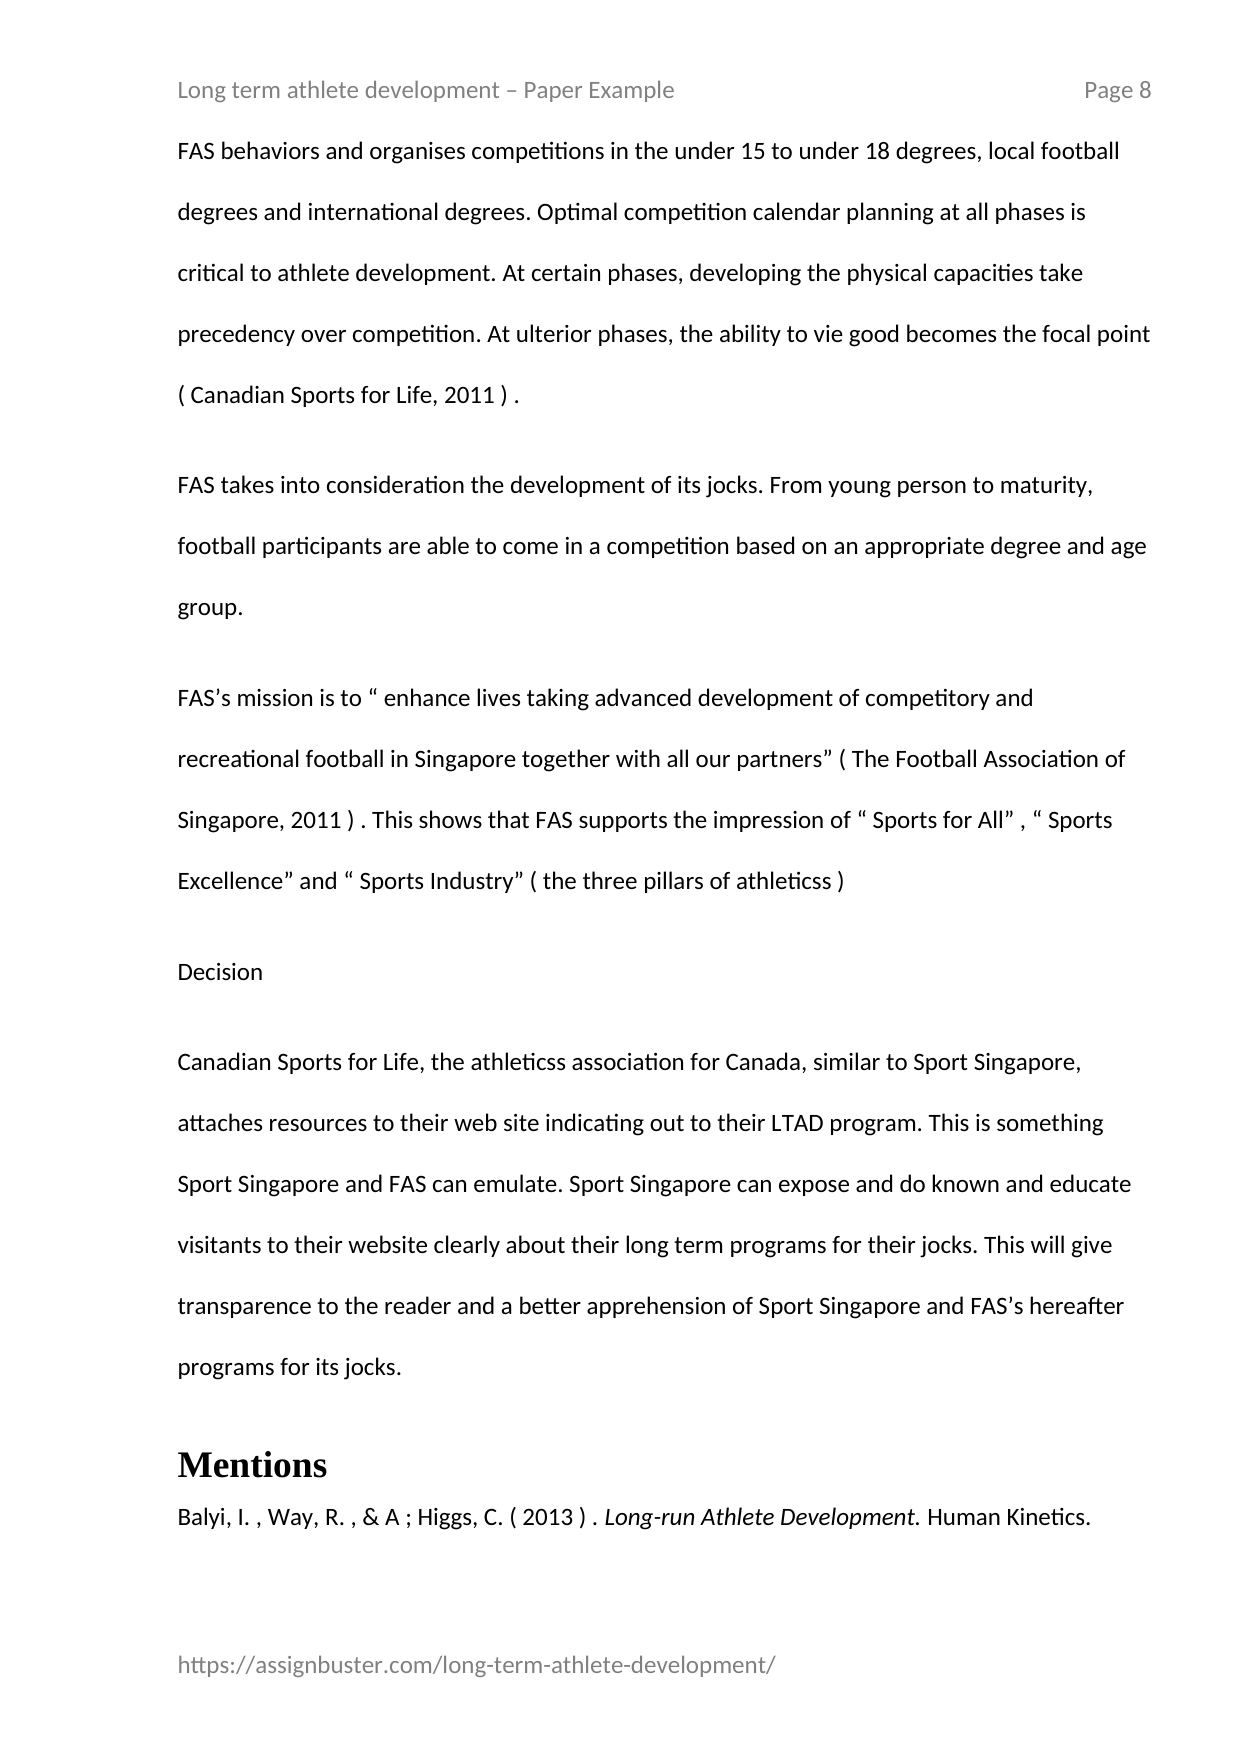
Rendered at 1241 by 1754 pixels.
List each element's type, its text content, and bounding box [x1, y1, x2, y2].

text FAS behaviors and organises competitions in the under 15 to under 18 degrees, local football degrees and international degrees. Optimal competition calendar planning at all phases is critical to athlete development. At certain phases, developing the physical capacities take precedency over competition. At ulterior phases, the ability to vie good becomes the focal point ( Canadian Sports for Life, 2011 ) . [177, 135, 1152, 409]
text FAS takes into consideration the development of its jocks. From young person to maturity, football participants are able to come in a competition based on an appropriate degree and age group. [177, 469, 1152, 622]
subtitle Mentions [177, 1442, 1152, 1485]
text Canadian Sports for Life, the athleticss association for Canada, similar to Sport Singapore, attaches resources to their web site indicating out to their LTAD program. This is something Sport Singapore and FAS can emulate. Sport Singapore can expose and do known and educate visitants to their website clearly about their long term programs for their jocks. This will give transparence to the reader and a better apprehension of Sport Singapore and FAS’s hereafter programs for its jocks. [177, 1046, 1152, 1382]
text FAS’s mission is to “ enhance lives taking advanced development of competitory and recreational football in Singapore together with all our partners” ( The Football Association of Singapore, 2011 ) . This shows that FAS supports the impression of “ Sports for All” , “ Sports Excellence” and “ Sports Industry” ( the three pillars of athleticss ) [177, 682, 1152, 896]
text Decision [177, 956, 1152, 986]
text Balyi, I. , Way, R. , & A ; Higgs, C. ( 2013 ) . Long-run Athlete Development. Human Kinetics. [177, 1501, 1152, 1532]
